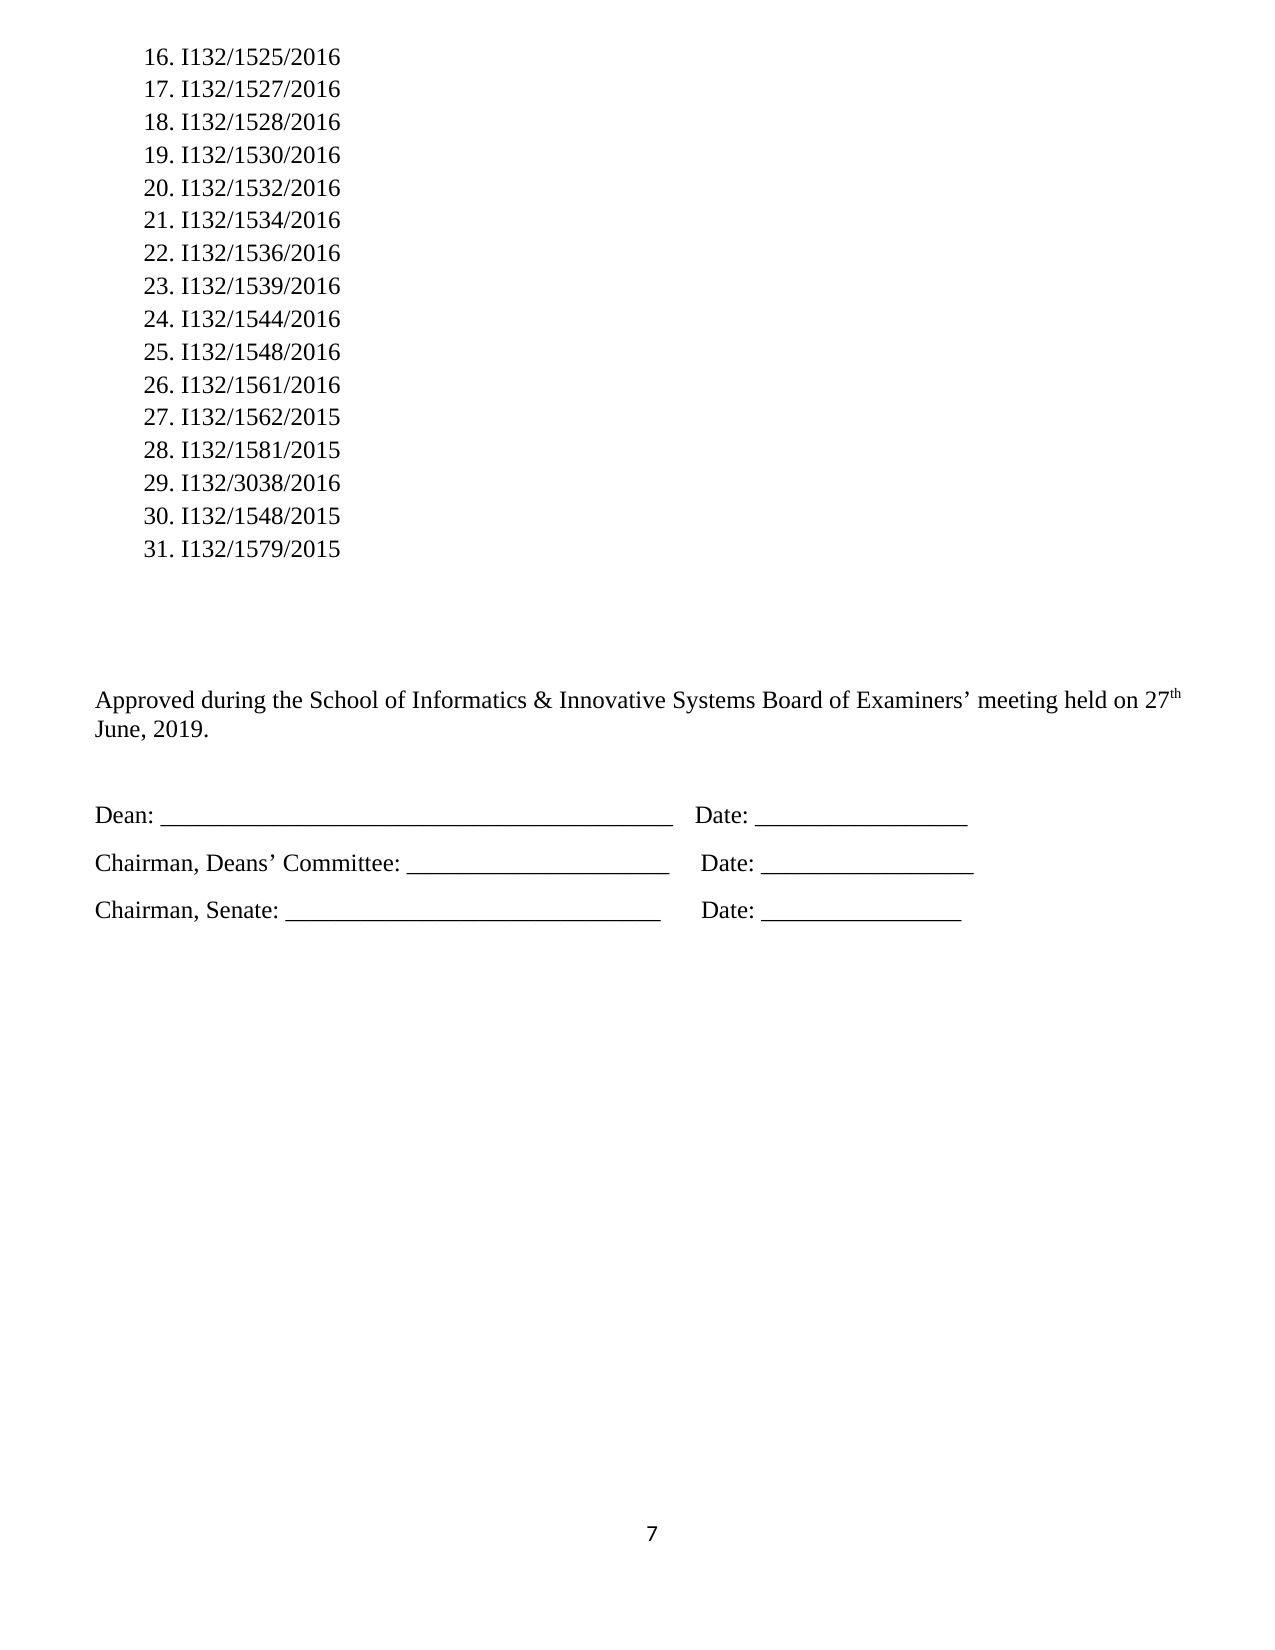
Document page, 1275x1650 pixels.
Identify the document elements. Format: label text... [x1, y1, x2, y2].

table_cell I132/1528/2016 [95, 103, 469, 136]
table_cell I132/1525/2016 [95, 38, 469, 70]
table_cell I132/1539/2016 [95, 267, 469, 300]
table_cell I132/1544/2016 [95, 300, 469, 333]
table_cell I132/1532/2016 [95, 169, 469, 202]
table_cell I132/1562/2015 [95, 399, 469, 431]
table_cell I132/1530/2016 [95, 136, 469, 169]
table_cell I132/1527/2016 [95, 70, 469, 103]
text Chairman, Senate: ______________________________ Date: ________________ [94, 895, 1209, 924]
text Dean: _________________________________________ Date: _________________ [94, 800, 1209, 829]
table_cell I132/1534/2016 [95, 202, 469, 234]
table_cell I132/1548/2015 [95, 497, 469, 530]
table_cell I132/1579/2015 [95, 530, 469, 562]
text Chairman, Deans’ Committee: _____________________ Date: _________________ [94, 848, 1209, 876]
table_cell I132/1548/2016 [95, 333, 469, 366]
table_cell I132/1581/2015 [95, 431, 469, 464]
table_cell I132/1536/2016 [95, 234, 469, 267]
table_cell I132/1561/2016 [95, 366, 469, 398]
text Approved during the School of Informatics & Innovative Systems Board of Examiners’ meeting held on 27th June, 2019. [94, 685, 1209, 742]
table_cell I132/3038/2016 [95, 464, 469, 497]
